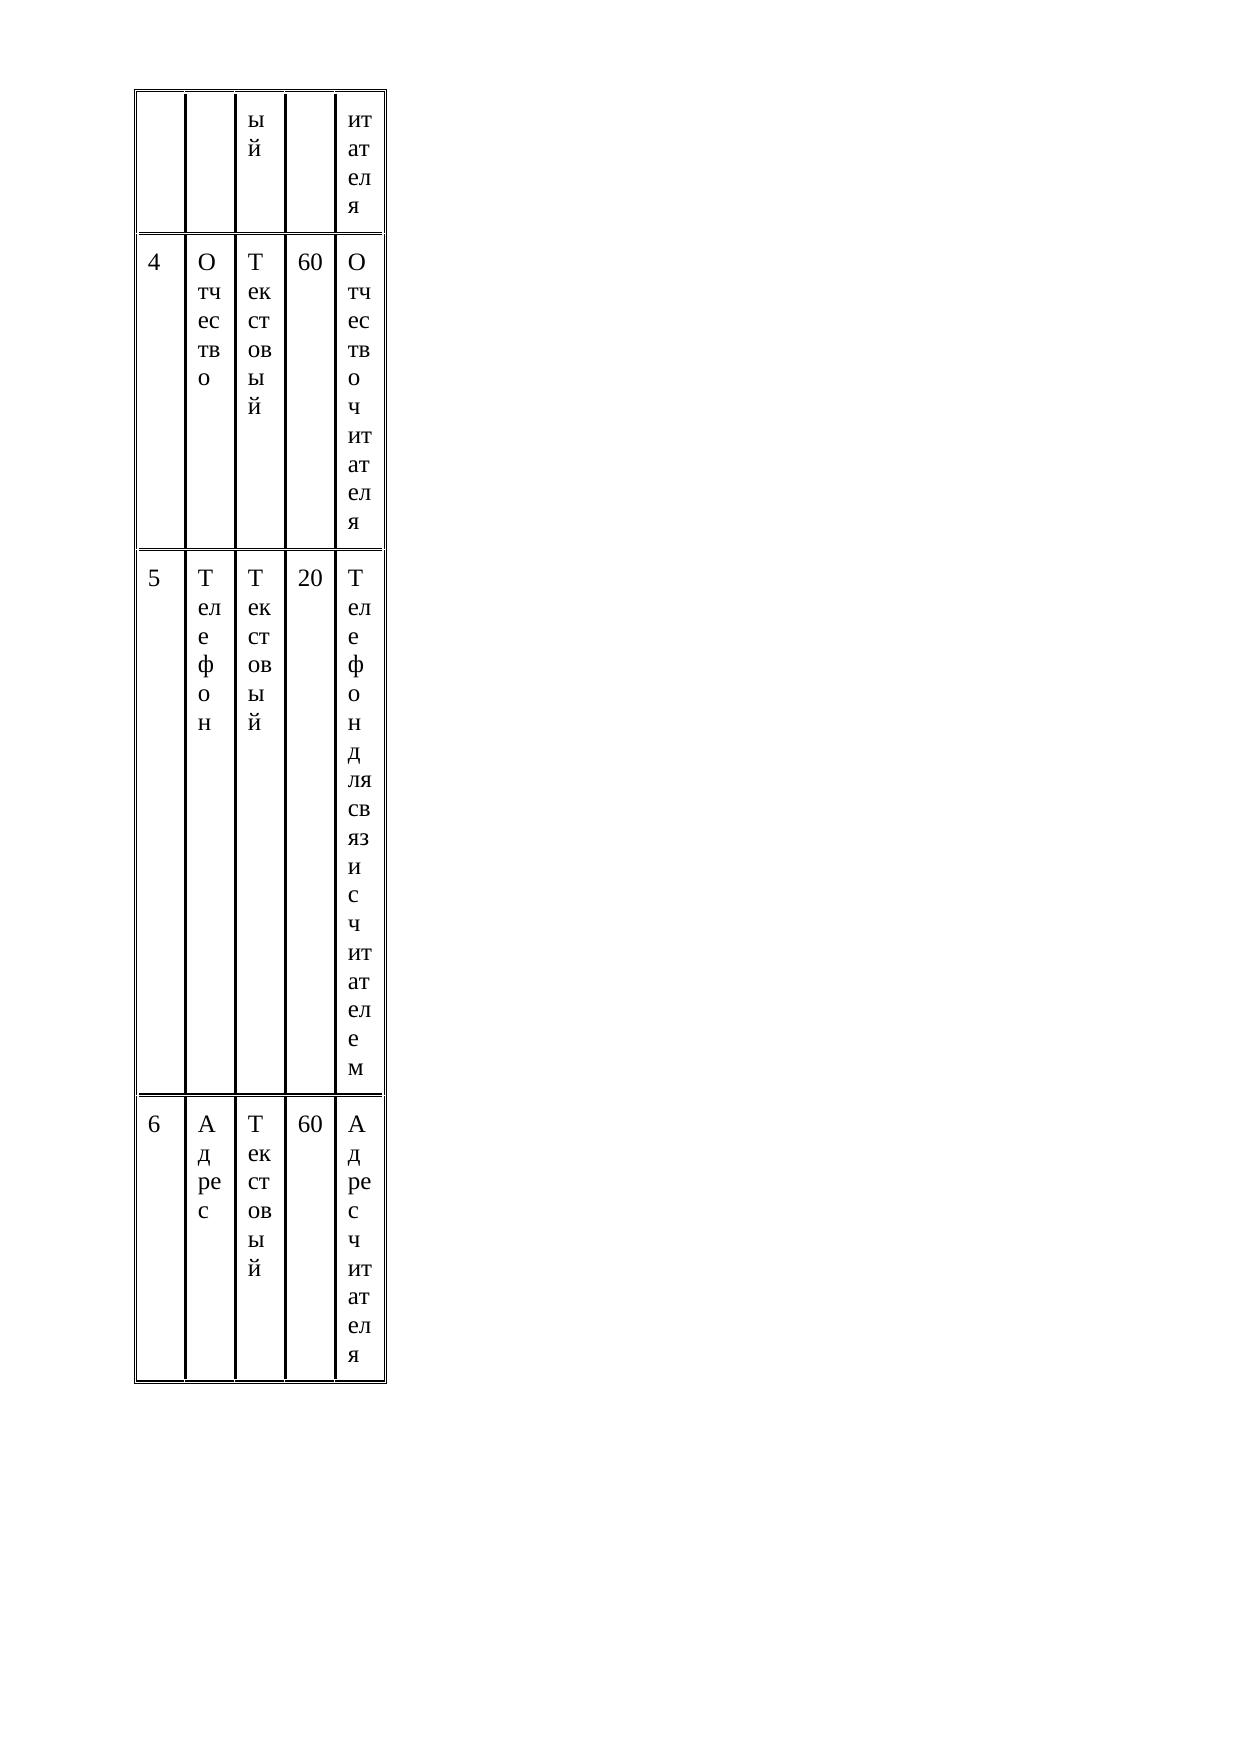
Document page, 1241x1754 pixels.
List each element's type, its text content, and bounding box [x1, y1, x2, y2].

table_cell Отчество [187, 235, 234, 547]
table_cell Телефон для связи с читателем [337, 548, 384, 1093]
table_cell 5 [137, 548, 184, 1093]
table_cell 60 [287, 235, 334, 547]
table_cell Текстовый [237, 235, 284, 547]
table_cell Адрес читателя [335, 1093, 384, 1380]
table_cell Текстовый [235, 90, 285, 232]
table_cell 3 [137, 90, 185, 232]
table_cell 20 [287, 551, 334, 1093]
table_cell 60 [285, 1097, 335, 1380]
table_cell Телефон [187, 551, 234, 1093]
table_cell Текстовый [235, 1097, 285, 1380]
table_cell Отчество читателя [335, 232, 385, 547]
table_cell Имя [185, 90, 235, 232]
table_cell Имя читателя [335, 92, 384, 232]
table_cell 6 [137, 1093, 185, 1380]
table_cell Текстовый [237, 551, 284, 1093]
table_cell Адрес [185, 1097, 235, 1380]
table_cell 4 [135, 232, 185, 547]
table_cell 60 [285, 90, 335, 232]
